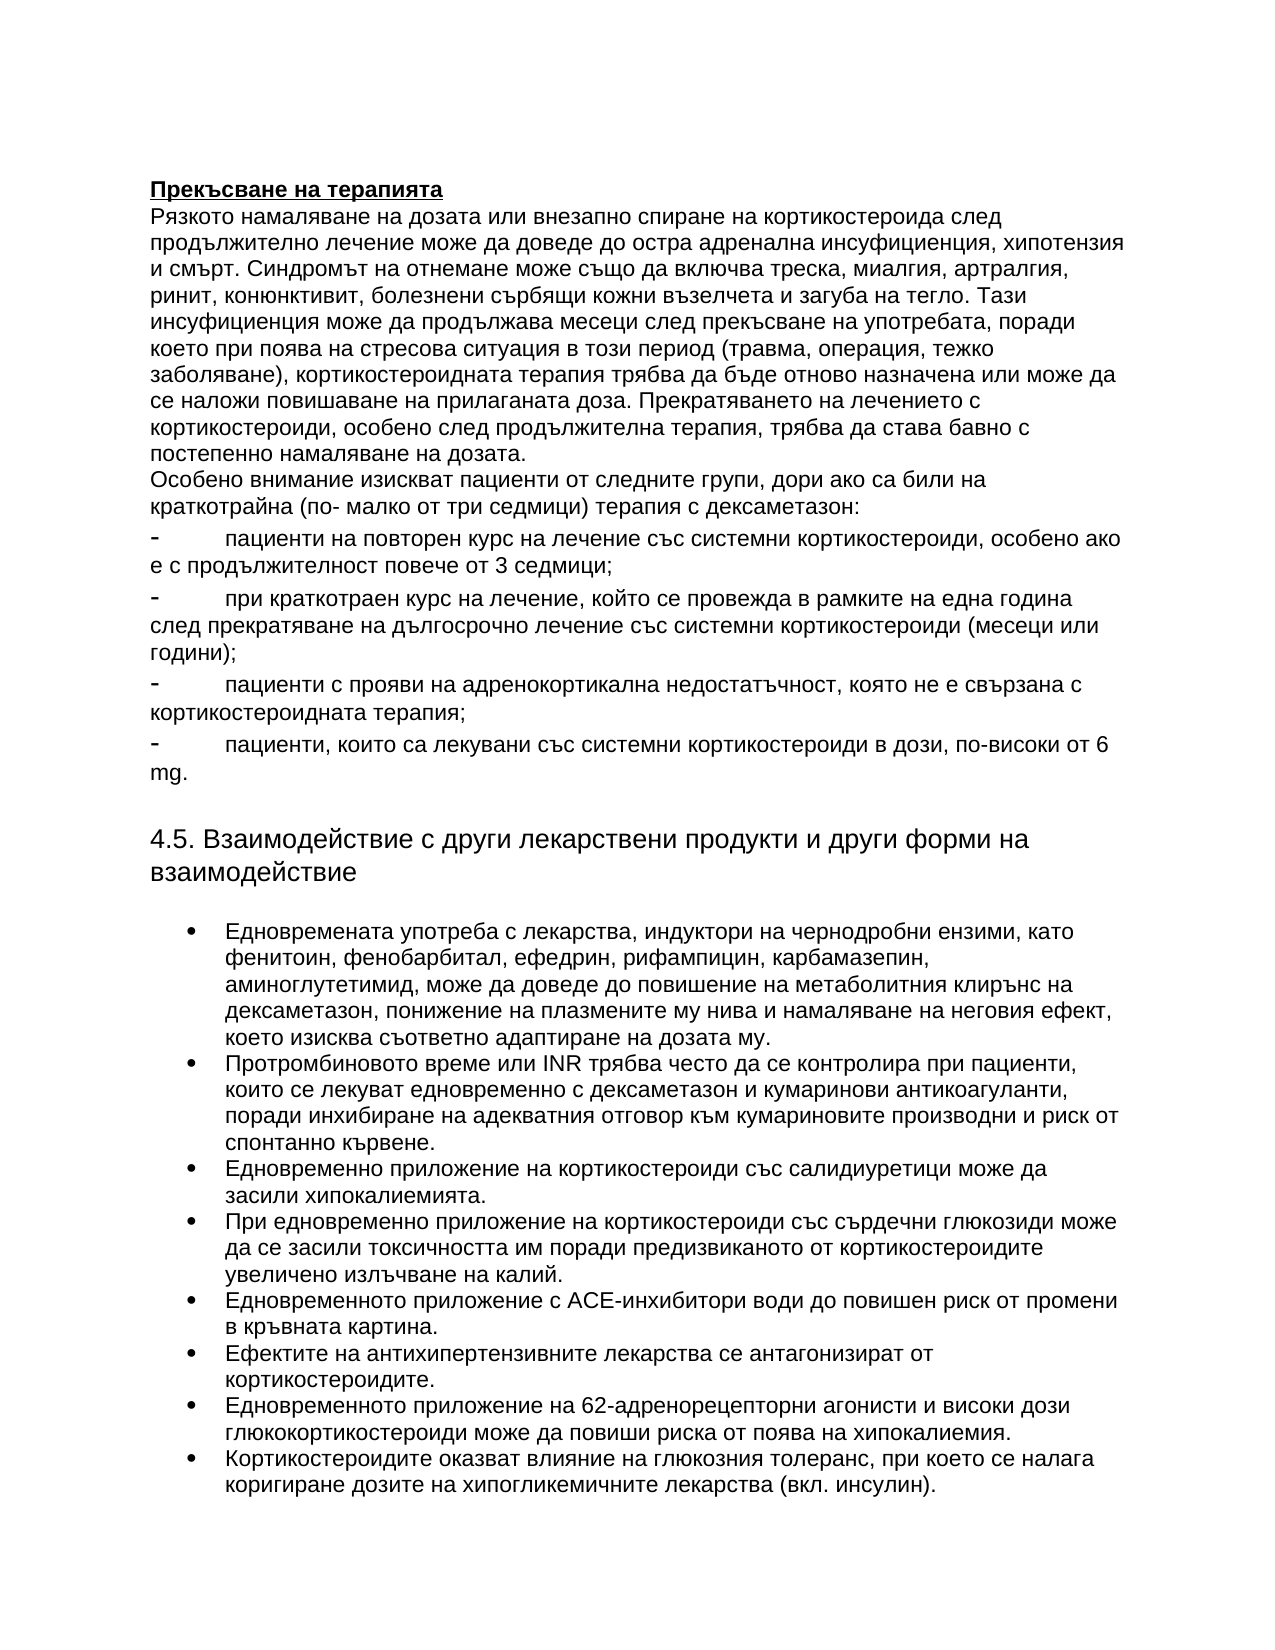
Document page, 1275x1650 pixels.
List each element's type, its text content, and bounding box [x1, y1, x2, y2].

list Едновремената употреба с лекарства, индуктори на чернодробни ензими, като фенитоин, фенобарбитал, ефедрин, рифампицин, карбамазепин, аминоглутетимид, може да доведе до повишение на метаболитния клирънс на дексаметазон, понижение на плазмените му нива и намаляване на неговия ефект, което изисква съответно адаптиране на дозата му. [187, 918, 1125, 1050]
text Рязкото намаляване на дозата или внезапно спиране на кортикостероида след продължително лечение може да доведе до остра адренална инсуфициенция, хипотензия и смърт. Синдромът на отнемане може също да включва треска, миалгия, артралгия, ринит, конюнктивит, болезнени сърбящи кожни възелчета и загуба на тегло. Тази инсуфициенция може да продължава месеци след прекъсване на употребата, поради което при поява на стресова ситуация в този период (травма, операция, тежко заболяване), кортикостероидната терапия трябва да бъде отново назначена или може да се наложи повишаване на прилаганата доза. Прекратяването на лечението с кортикостероиди, особено след продължителна терапия, трябва да става бавно с постепенно намаляване на дозата. [150, 203, 1125, 466]
list Едновременното приложение с АСЕ-инхибитори води до повишен риск от промени в кръвната картина. [187, 1287, 1125, 1340]
subtitle 4.5. Взаимодействие с други лекарствени продукти и други форми на взаимодействие [150, 823, 1125, 888]
list пациенти с прояви на адренокортикална недостатъчност, която не е свързана с кортикостероидната терапия; [150, 665, 1125, 725]
list Ефектите на антихипертензивните лекарства се антагонизират от кортикостероидите. [187, 1340, 1125, 1392]
list Протромбиновото време или INR трябва често да се контролира при пациенти, които се лекуват едновременно с дексаметазон и кумаринови антикоагуланти, поради инхибиране на адекватния отговор към кумариновите производни и риск от спонтанно кървене. [187, 1050, 1125, 1155]
list пациенти на повторен курс на лечение със системни кортикостероиди, особено ако е с продължителност повече от 3 седмици; [150, 519, 1125, 579]
text Особено внимание изискват пациенти от следните групи, дори ако са били на краткотрайна (по- малко от три седмици) терапия с дексаметазон: [150, 466, 1125, 519]
list Едновременното приложение на 62-адренорецепторни агонисти и високи дози глюкокортикостероиди може да повиши риска от поява на хипокалиемия. [187, 1392, 1125, 1445]
list пациенти, които са лекувани със системни кортикостероиди в дози, по-високи от 6 mg. [150, 725, 1125, 785]
list Кортикостероидите оказват влияние на глюкозния толеранс, при което се налага коригиране дозите на хипогликемичните лекарства (вкл. инсулин). [187, 1445, 1125, 1498]
list при краткотраен курс на лечение, който се провежда в рамките на една година след прекратяване на дългосрочно лечение със системни кортикостероиди (месеци или години); [150, 579, 1125, 665]
text Прекъсване на терапията [150, 176, 1125, 203]
list При едновременно приложение на кортикостероиди със сърдечни глюкозиди може да се засили токсичността им поради предизвиканото от кортикостероидите увеличено излъчване на калий. [187, 1208, 1125, 1287]
list Едновременно приложение на кортикостероиди със салидиуретици може да засили хипокалиемията. [187, 1155, 1125, 1208]
